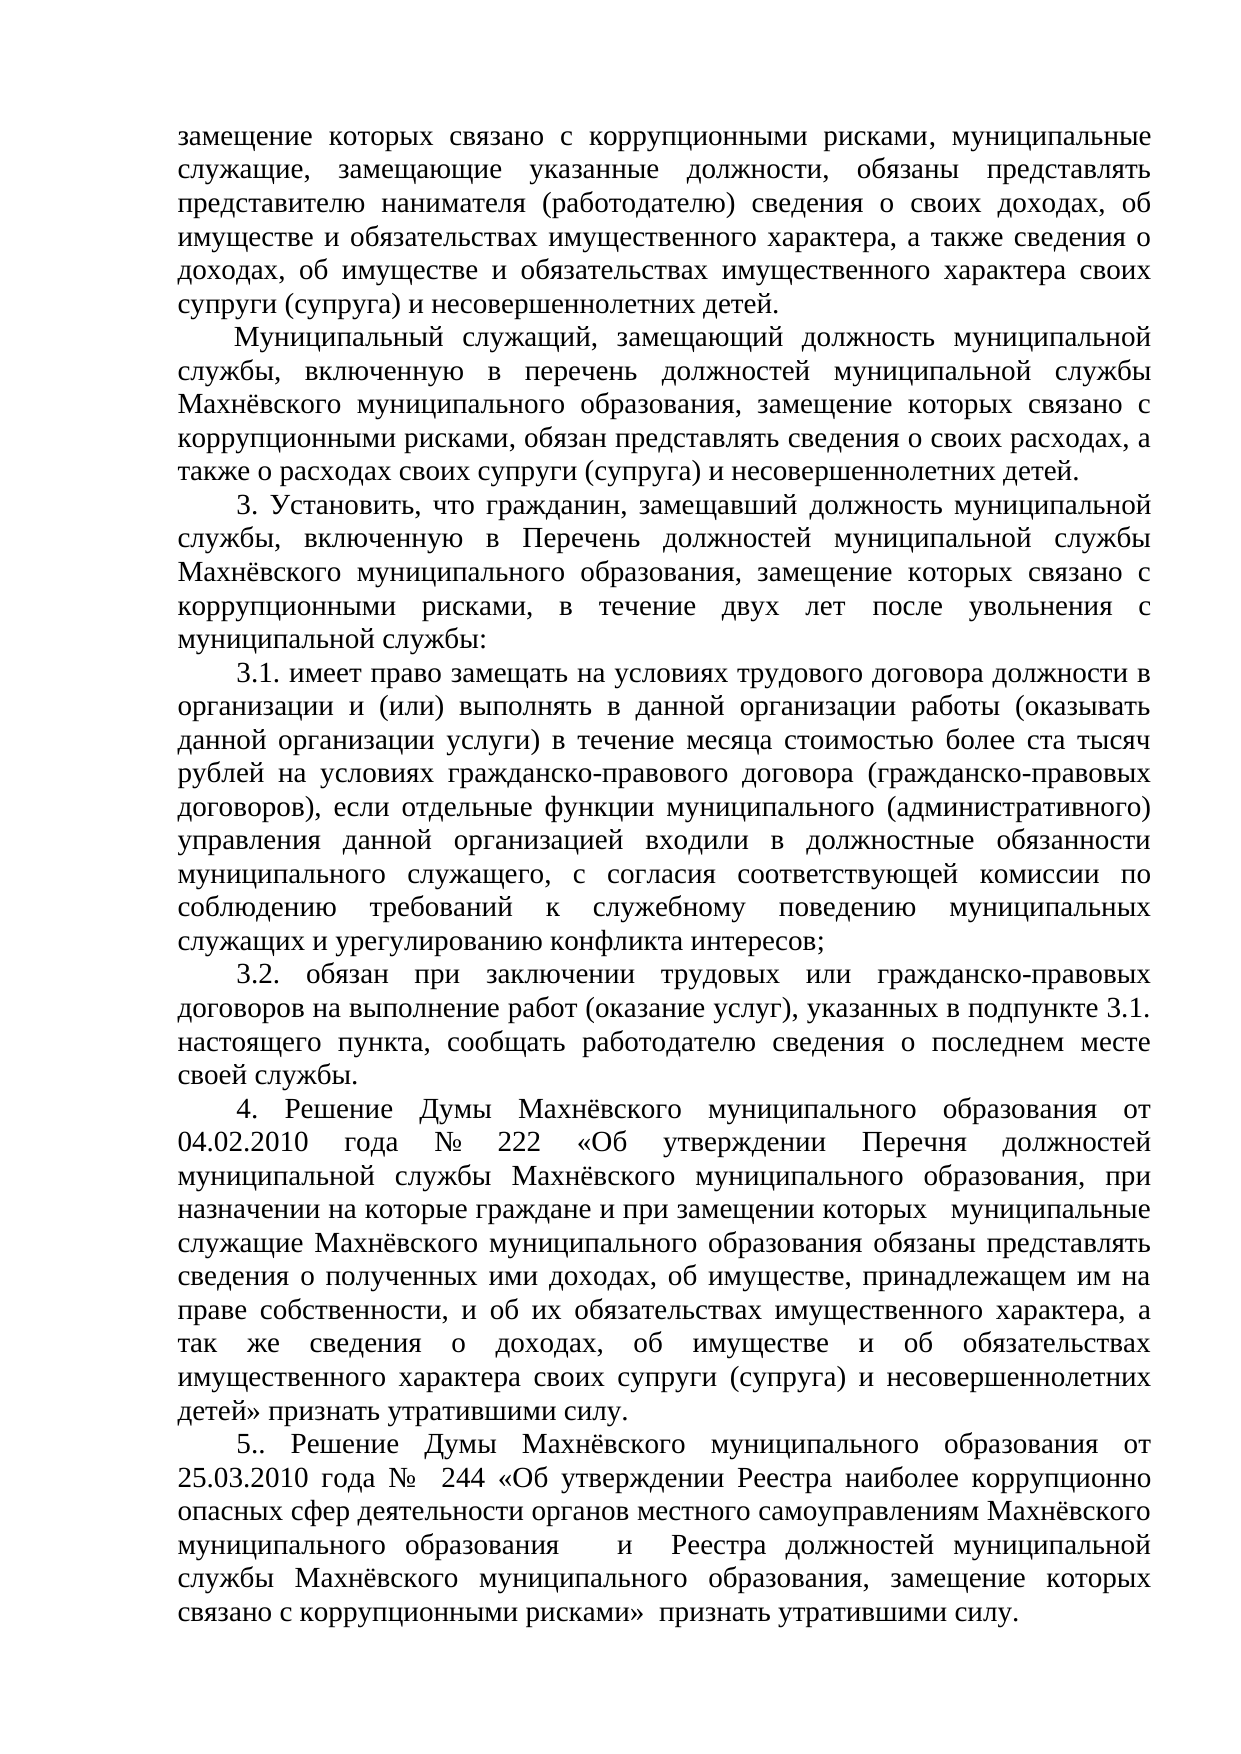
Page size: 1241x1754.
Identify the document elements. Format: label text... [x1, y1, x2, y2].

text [177, 118, 1152, 319]
text 3.2. обязан при заключении трудовых или гражданско-правовых договоров на выполнение работ (оказание услуг), указанных в подпункте 3.1. настоящего пункта, сообщать работодателю сведения о последнем месте своей службы. [177, 957, 1152, 1091]
text 4. Решение Думы Махнёвского муниципального образования от 04.02.2010 года № 222 «Об утверждении Перечня должностей муниципальной службы Махнёвского муниципального образования, при назначении на которые граждане и при замещении которых муниципальные служащие Махнёвского муниципального образования обязаны представлять сведения о полученных ими доходах, об имуществе, принадлежащем им на праве собственности, и об их обязательствах имущественного характера, а так же сведения о доходах, об имуществе и об обязательствах имущественного характера своих супруги (супруга) и несовершеннолетних детей» признать утратившими силу. [177, 1091, 1152, 1426]
text 3.1. имеет право замещать на условиях трудового договора должности в организации и (или) выполнять в данной организации работы (оказывать данной организации услуги) в течение месяца стоимостью более ста тысяч рублей на условиях гражданско-правового договора (гражданско-правовых договоров), если отдельные функции муниципального (административного) управления данной организацией входили в должностные обязанности муниципального служащего, с согласия соответствующей комиссии по соблюдению требований к служебному поведению муниципальных служащих и урегулированию конфликта интересов; [177, 655, 1152, 957]
text Муниципальный служащий, замещающий должность муниципальной службы, включенную в перечень должностей муниципальной службы Махнёвского муниципального образования, замещение которых связано с коррупционными рисками, обязан представлять сведения о своих расходах, а также о расходах своих супруги (супруга) и несовершеннолетних детей. [177, 319, 1152, 487]
text 5.. Решение Думы Махнёвского муниципального образования от 25.03.2010 года № 244 «Об утверждении Реестра наиболее коррупционно опасных сфер деятельности органов местного самоуправлениям Махнёвского муниципального образования и Реестра должностей муниципальной службы Махнёвского муниципального образования, замещение которых связано с коррупционными рисками» признать утратившими силу. [177, 1426, 1152, 1627]
text 3. Установить, что гражданин, замещавший должность муниципальной службы, включенную в Перечень должностей муниципальной службы Махнёвского муниципального образования, замещение которых связано с коррупционными рисками, в течение двух лет после увольнения с муниципальной службы: [177, 487, 1152, 655]
